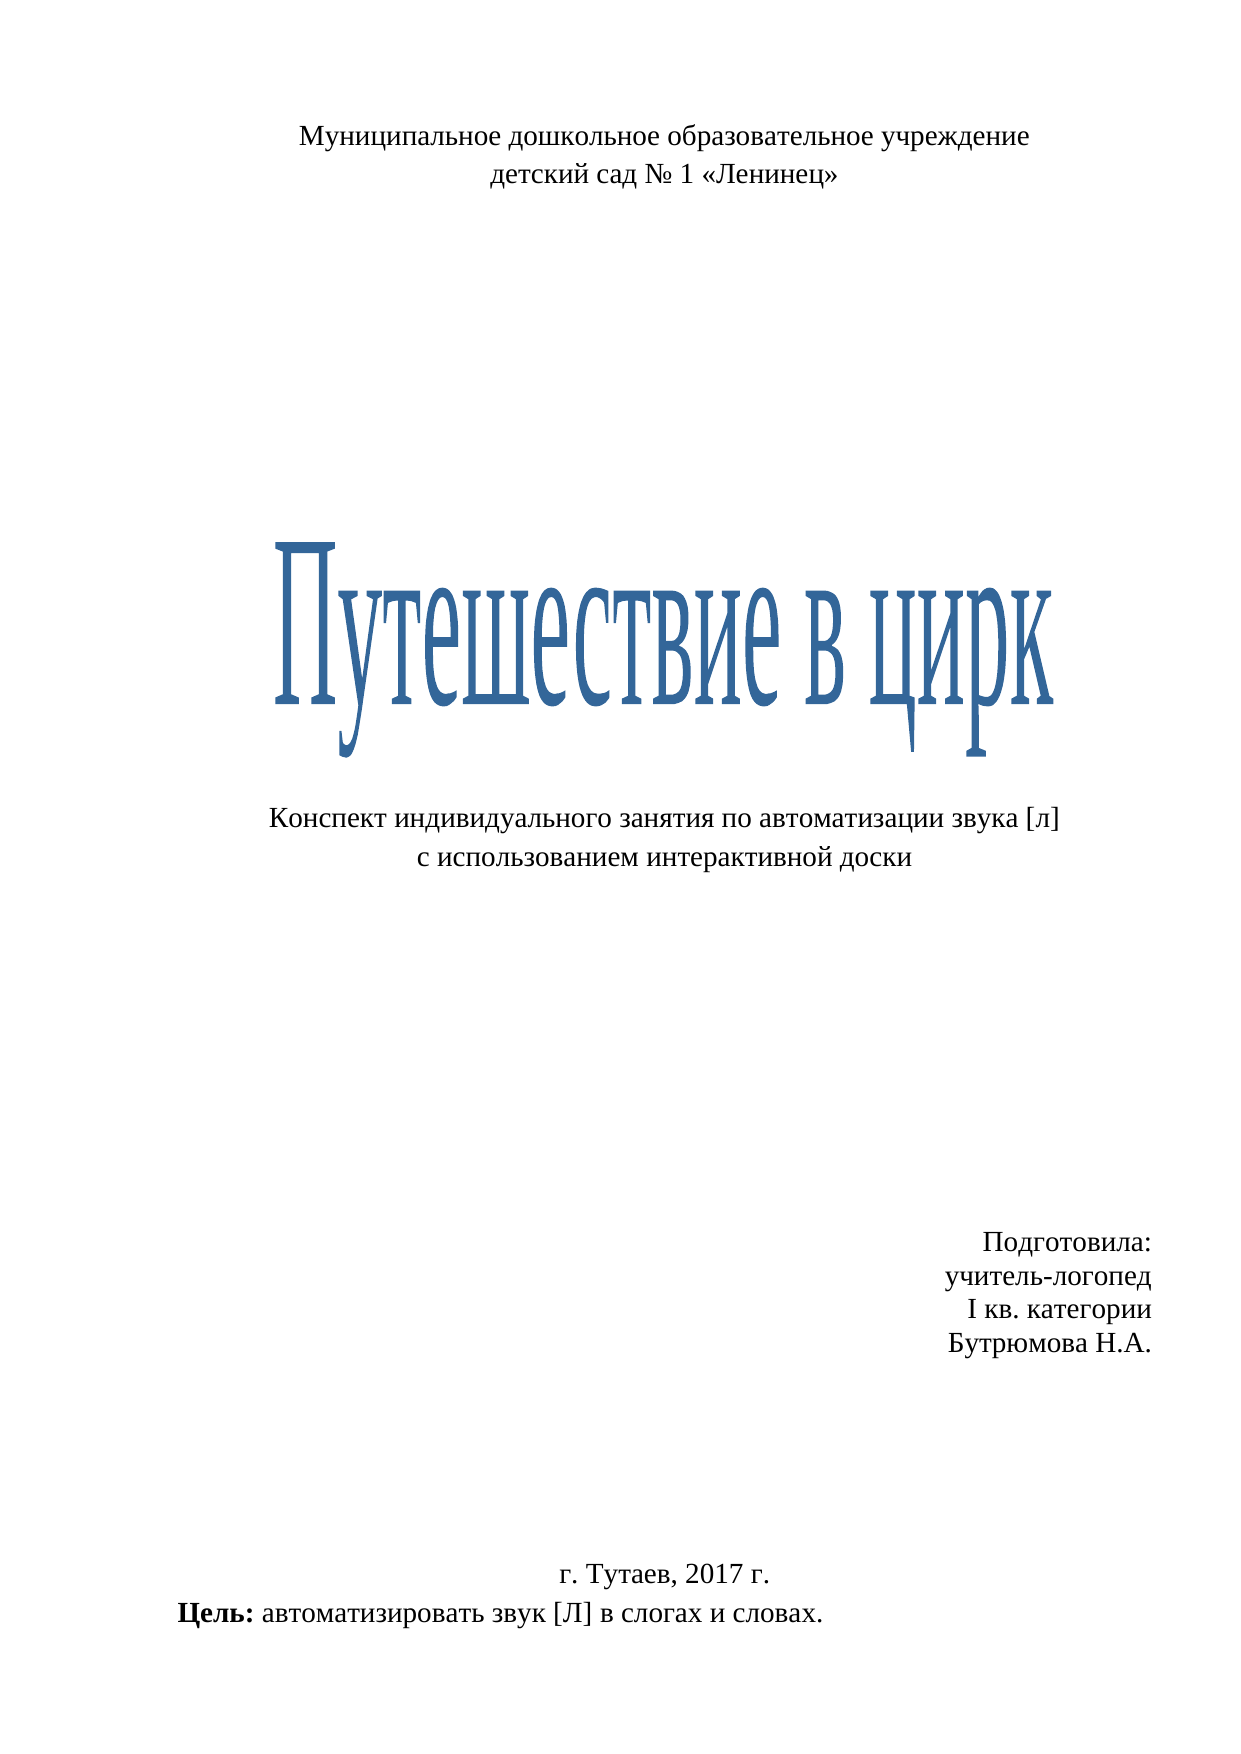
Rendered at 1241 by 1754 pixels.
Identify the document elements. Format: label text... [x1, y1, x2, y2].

text с использованием интерактивной доски [177, 839, 1152, 873]
text I кв. категории [177, 1292, 1152, 1325]
text г. Тутаев, 2017 г. [177, 1556, 1152, 1590]
text Бутрюмова Н.А. [177, 1325, 1152, 1359]
text Подготовила: [177, 1224, 1152, 1258]
text детский сад № 1 «Ленинец» [177, 157, 1152, 190]
text учитель-логопед [177, 1258, 1152, 1292]
text Конспект индивидуального занятия по автоматизации звука [л] [177, 801, 1152, 834]
text Цель: автоматизировать звук [Л] в слогах и словах. [177, 1595, 1152, 1628]
text Муниципальное дошкольное образовательное учреждение [177, 118, 1152, 152]
